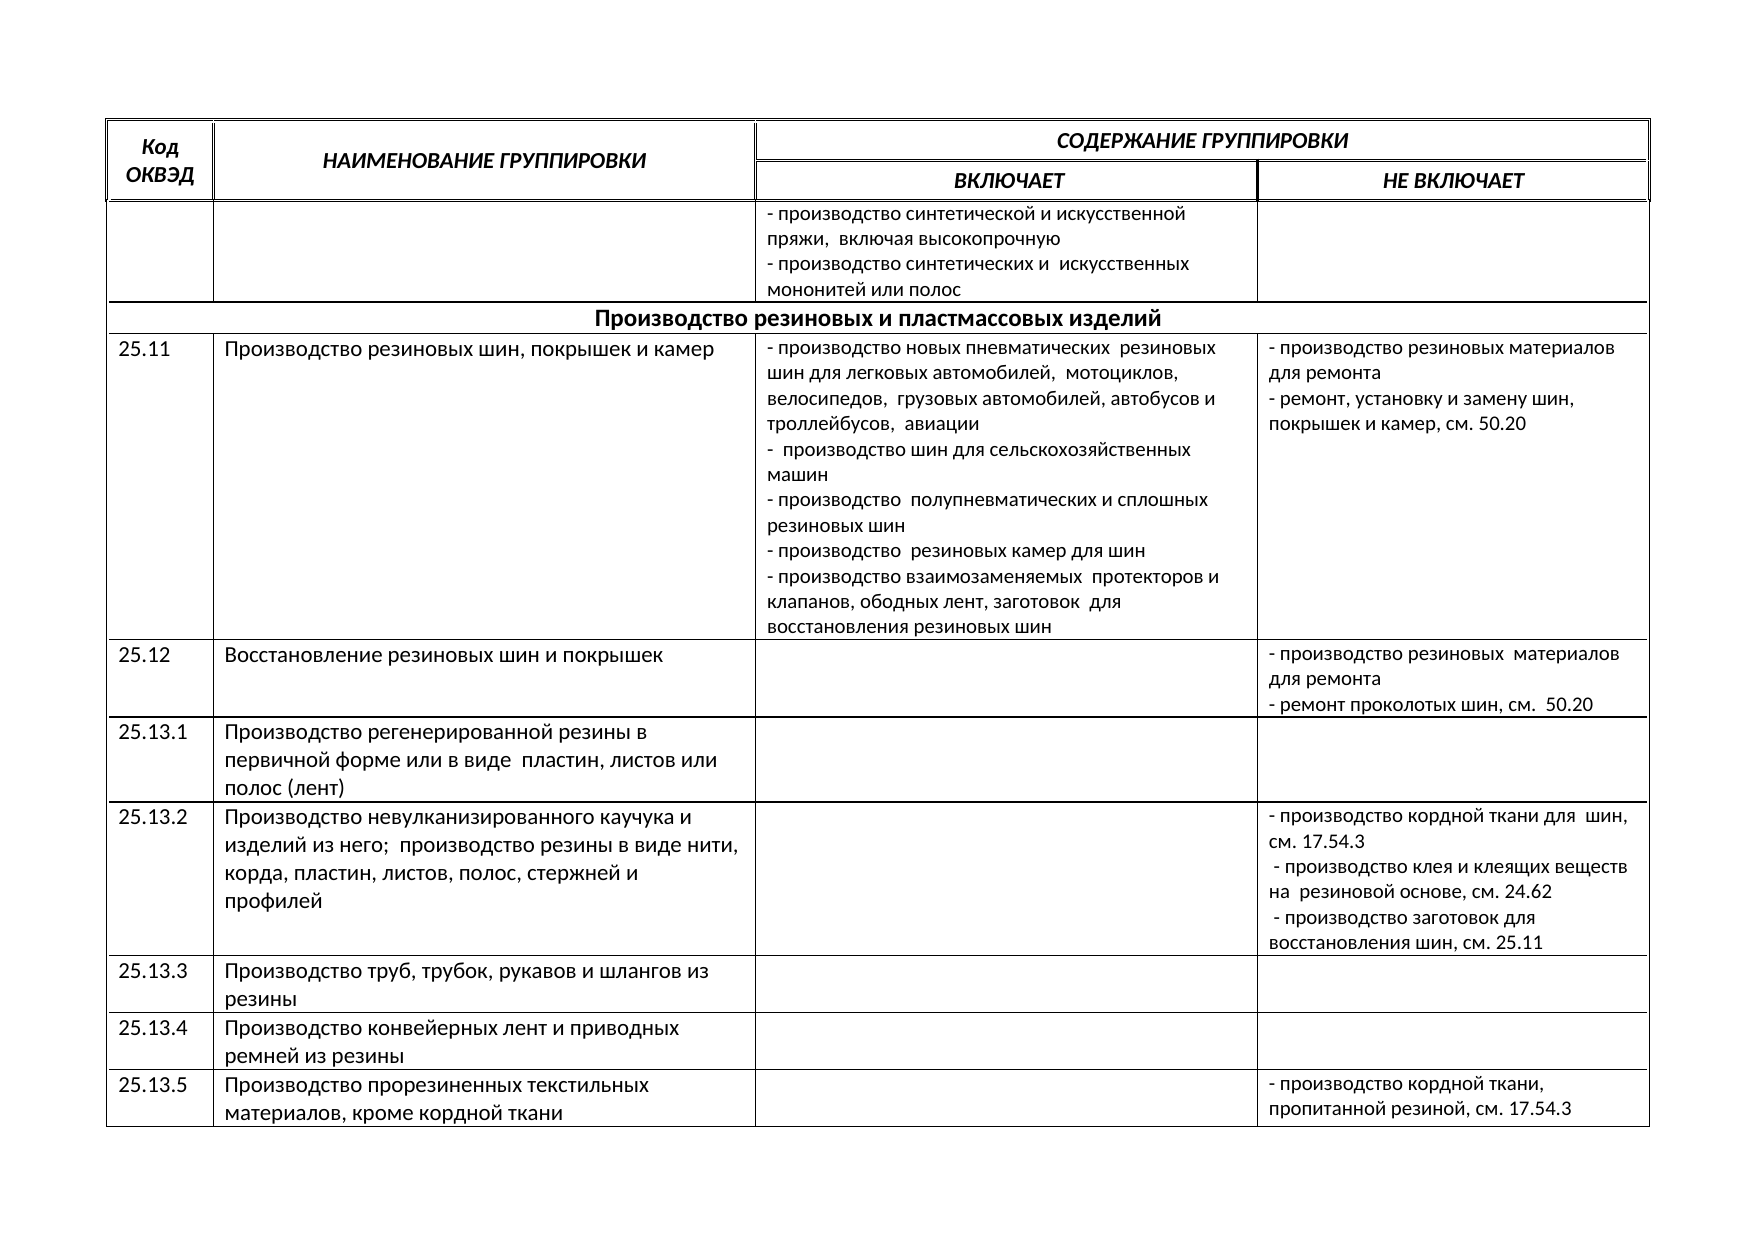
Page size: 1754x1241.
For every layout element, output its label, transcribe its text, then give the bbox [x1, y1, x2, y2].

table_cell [214, 202, 755, 301]
table_cell - производство кордной ткани для шин, см. 17.54.3 - производство клея и клеящих веществ на резиновой основе, см. 24.62 - производство заготовок для восстановления шин, см. 25.11 [1258, 801, 1649, 955]
table_cell ВКЛЮЧАЕТ [757, 162, 1256, 199]
table_cell [1258, 1012, 1649, 1069]
table_cell [756, 956, 1257, 1012]
table_cell Производство резиновых и пластмассовых изделий [107, 301, 1649, 333]
table_cell - производство резиновых материалов для ремонта - ремонт, установку и замену шин, покрышек и камер, см. 50.20 [1258, 333, 1649, 639]
table_cell Производство прорезиненных текстильных материалов, кроме кордной ткани [214, 1070, 755, 1126]
table_cell [756, 640, 1257, 716]
table_cell Производство резиновых шин, покрышек и камер [214, 334, 755, 639]
table_cell [756, 718, 1257, 801]
table_cell Производство конвейерных лент и приводных ремней из резины [214, 1013, 755, 1069]
table_header СОДЕРЖАНИЕ ГРУППИРОВКИ [756, 121, 1648, 158]
table_header Код ОКВЭД [108, 121, 213, 199]
table_header НАИМЕНОВАНИЕ ГРУППИРОВКИ [213, 119, 756, 199]
table_cell Производство регенерированной резины в первичной форме или в виде пластин, листов или полос (лент) [214, 718, 755, 801]
table_cell - производство кордной ткани, пропитанной резиной, см. 17.54.3 [1258, 1069, 1649, 1126]
table_cell Производство невулканизированного каучука и изделий из него; производство резины в виде нити, корда, пластин, листов, полос, стержней и профилей [214, 803, 755, 955]
table_cell [756, 803, 1257, 955]
table_cell 25.11 [107, 333, 213, 639]
table_cell [756, 1013, 1257, 1069]
table_cell - производство новых пневматических резиновых шин для легковых автомобилей, мотоциклов, велосипедов, грузовых автомобилей, автобусов и троллейбусов, авиации - производство шин для сельскохозяйственных машин - производство полупневматических и сплошных резиновых шин - производство резиновых камер для шин - производство взаимозаменяемых протекторов и клапанов, ободных лент, заготовок для восстановления резиновых шин [756, 334, 1257, 639]
table_cell 25.13.2 [107, 801, 213, 955]
table_cell Производство труб, трубок, рукавов и шлангов из резины [214, 956, 755, 1012]
table_cell [1258, 716, 1649, 801]
table_cell [756, 1070, 1257, 1126]
table_cell 24.70 [107, 199, 213, 301]
table_cell 25.12 [107, 639, 213, 716]
table_cell Восстановление резиновых шин и покрышек [214, 640, 755, 716]
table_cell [1258, 199, 1649, 301]
table_cell 25.13.5 [107, 1069, 213, 1126]
table_cell 25.13.1 [107, 716, 213, 801]
table_cell - производство резиновых материалов для ремонта - ремонт проколотых шин, см. 50.20 [1258, 639, 1649, 716]
table_cell 25.13.4 [107, 1012, 213, 1069]
table_cell НЕ ВКЛЮЧАЕТ [1259, 159, 1648, 199]
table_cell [756, 202, 1257, 301]
table_cell [1258, 955, 1649, 1012]
table_cell 25.13.3 [107, 955, 213, 1012]
